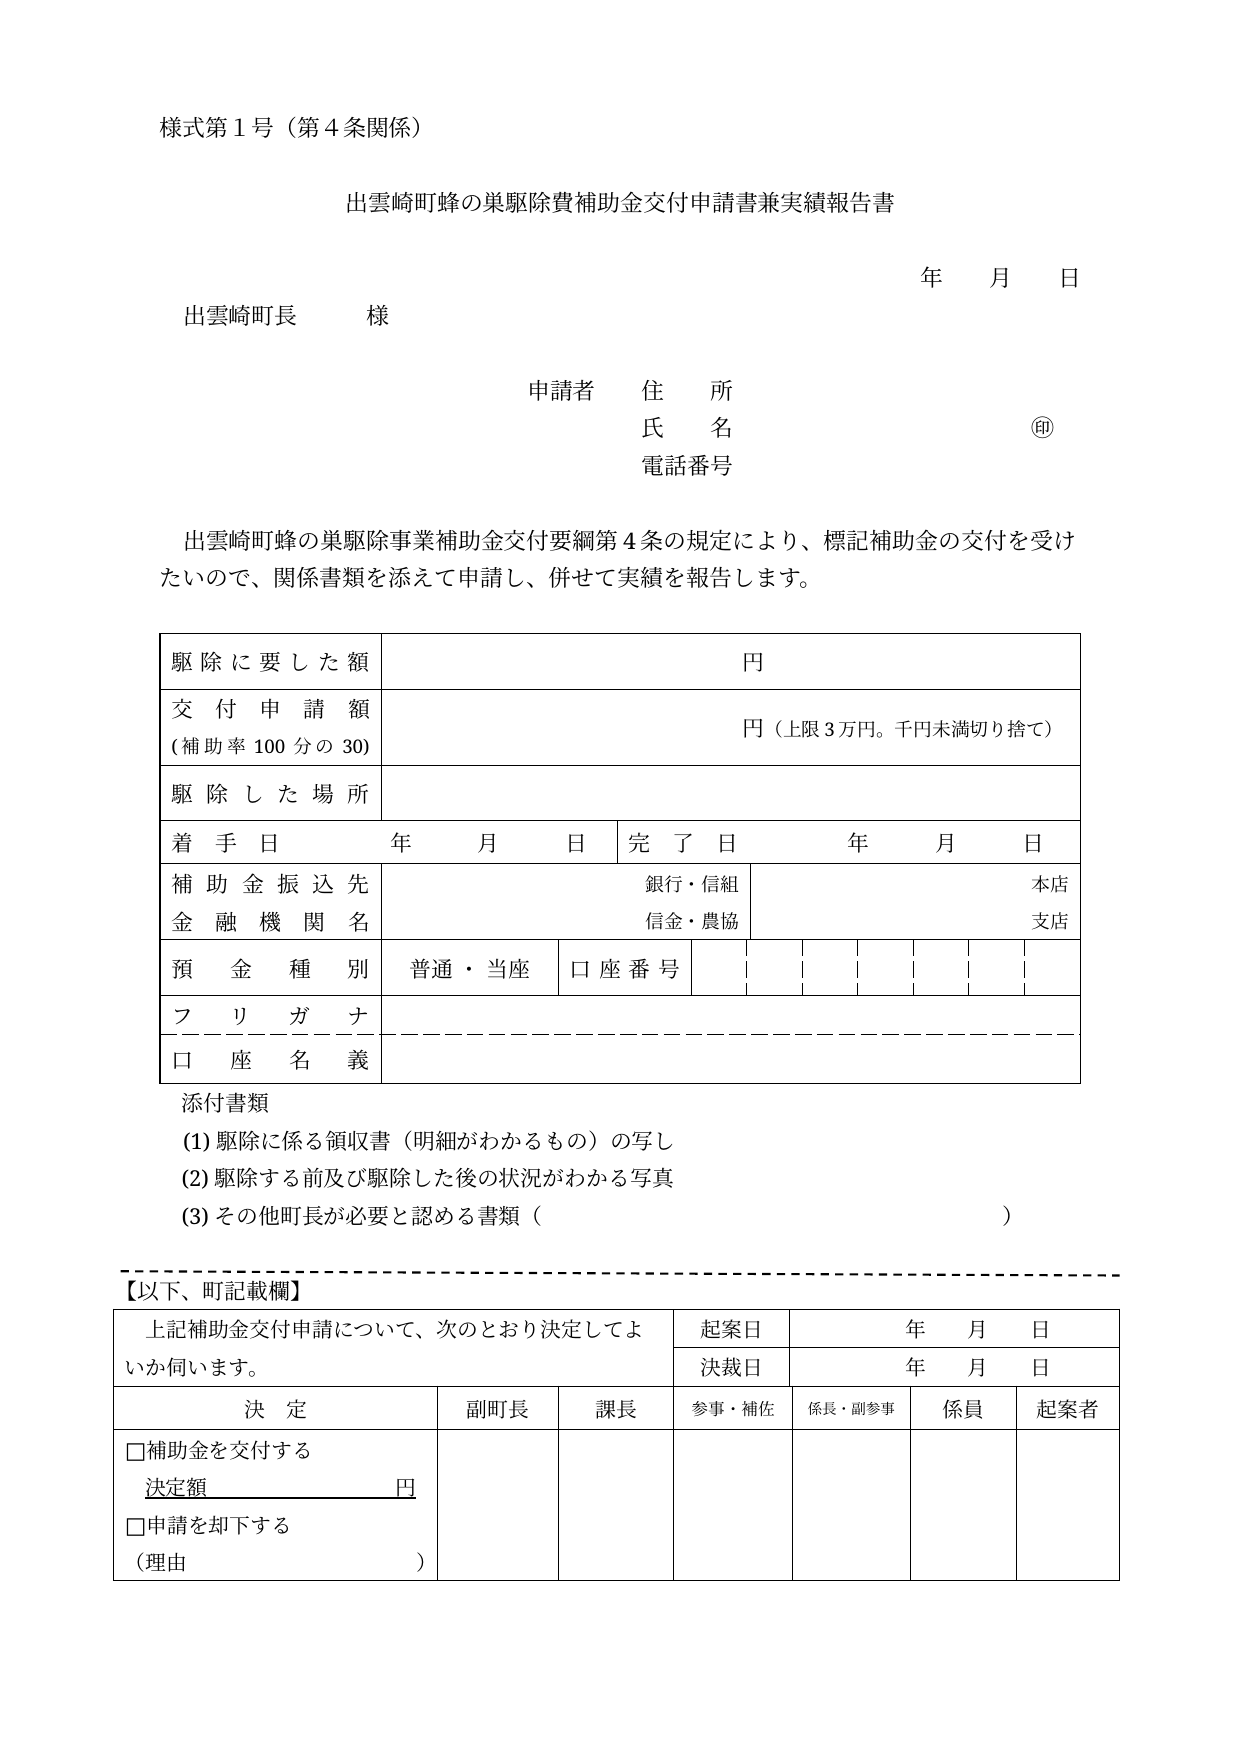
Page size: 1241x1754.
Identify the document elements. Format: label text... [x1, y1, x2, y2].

table_cell 口座番号 [559, 940, 691, 995]
text 様式第１号（第４条関係） [159, 108, 1081, 146]
table_cell [692, 940, 746, 995]
table_cell 銀行・信組 信金・農協 [382, 864, 750, 939]
table_cell 起案者 [1017, 1387, 1119, 1429]
table_cell 交付申請額 (補助率100分の30) [161, 690, 381, 764]
table_cell 決 定 [114, 1387, 437, 1429]
table_cell [858, 940, 913, 995]
table_header 円 [382, 634, 1080, 688]
table_cell 円（上限3万円。千円未満切り捨て） [382, 690, 1080, 764]
table_cell [746, 940, 802, 995]
table_cell [1025, 940, 1080, 995]
table_cell 普通 ・ 当座 [382, 940, 558, 995]
table_cell 預金種別 [161, 940, 381, 995]
table_cell 係長・副参事 [793, 1387, 910, 1429]
text (3) その他町長が必要と認める書類（ ） [159, 1196, 1081, 1233]
table_header 上記補助金交付申請について、次のとおり決定してよいか伺います。 [114, 1310, 673, 1386]
table_cell 着 手 日 年 月 日 [161, 821, 617, 863]
table_cell 係員 [911, 1387, 1016, 1429]
table_cell [802, 940, 858, 995]
table_cell フリガナ [161, 996, 381, 1034]
table_cell [382, 766, 1080, 820]
text (1) 駆除に係る領収書（明細がわかるもの）の写し [183, 1121, 1081, 1158]
table_cell [911, 1430, 1016, 1580]
table_cell [913, 940, 969, 995]
table_cell [382, 1034, 1080, 1082]
table_cell [969, 940, 1024, 995]
table_cell [793, 1430, 910, 1580]
table_cell 参事・補佐 [674, 1387, 792, 1429]
table_cell 本店 支店 [751, 864, 1080, 939]
table_cell 課長 [559, 1387, 673, 1429]
text 出雲崎町蜂の巣駆除事業補助金交付要綱第4条の規定により、標記補助金の交付を受けたいので、関係書類を添えて申請し、併せて実績を報告します。 [159, 521, 1081, 596]
table_cell 口座名義 [161, 1034, 381, 1082]
table_cell [382, 996, 1080, 1034]
table_header 起案日 [674, 1310, 789, 1347]
table_cell 補助金振込先 金融機関名 [161, 864, 381, 939]
table_cell [674, 1430, 792, 1580]
table_cell [1017, 1430, 1119, 1580]
table_cell [559, 1430, 673, 1580]
text (2) 駆除する前及び駆除した後の状況がわかる写真 [159, 1158, 1081, 1196]
text 申請者 住 所 [159, 371, 1081, 408]
table_cell □補助金を交付する 決定額 円 □申請を却下する （理由 ） [114, 1430, 437, 1580]
text 氏 名 ㊞ [159, 408, 1081, 446]
text 出雲崎町蜂の巣駆除費補助金交付申請書兼実績報告書 [159, 183, 1081, 221]
text 【以下、町記載欄】 [115, 1271, 1081, 1308]
table_header 駆除に要した額 [161, 634, 381, 688]
table_cell 決裁日 [674, 1348, 789, 1386]
table_cell [438, 1430, 558, 1580]
table_cell 駆除した場所 [161, 766, 381, 820]
table_header 年 月 日 [790, 1310, 1119, 1347]
table_cell 副町長 [438, 1387, 558, 1429]
text 出雲崎町長 様 [159, 296, 1081, 333]
text 電話番号 [159, 446, 1081, 483]
table_cell 年 月 日 [790, 1348, 1119, 1386]
table_cell 完 了 日 年 月 日 [618, 821, 1080, 863]
text 添付書類 [159, 1084, 1081, 1121]
text 年 月 日 [159, 258, 1081, 296]
